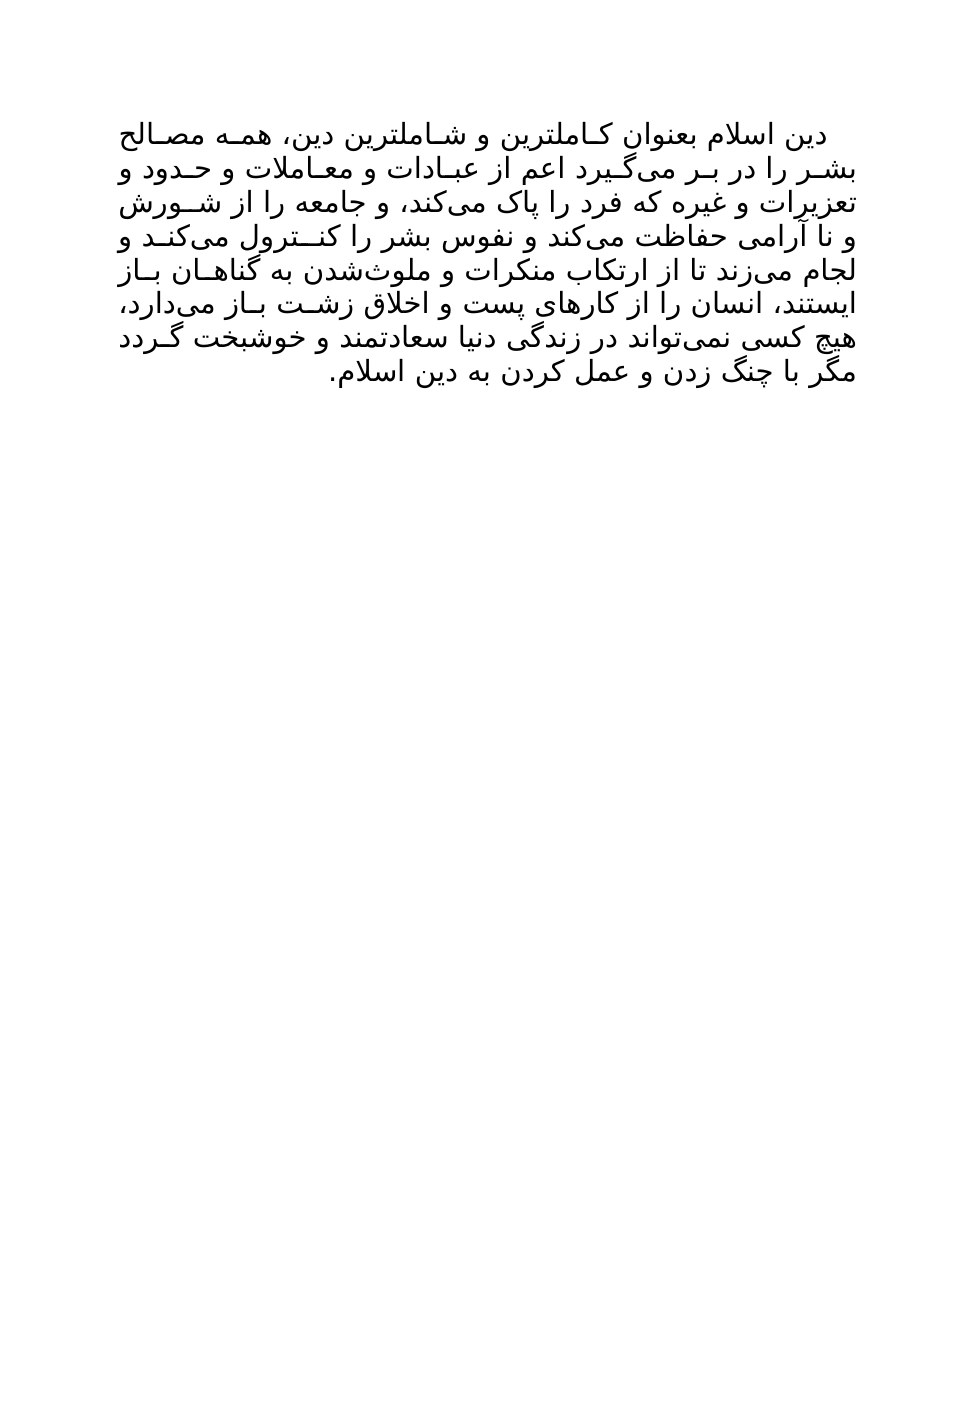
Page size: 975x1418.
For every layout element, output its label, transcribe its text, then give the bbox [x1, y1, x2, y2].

text دین اسلام بعنوان کاملترین و شاملترین دین، همه مصالح بشر را در بر مى‌گیرد اعم از عبادات و معاملات و حدود و تعزیرات و غیره که فرد را پاک مى‌کند، و جامعه را از شورش و نا آرامى حفاظت مى‌کند و نفوس بشر را کنـترول مى‌کند و لجام مى‌زند تا از ارتکاب منکرات و ملوث‌شدن به گناهان باز ایستند، انسان را از کارهاى پست و اخلاق زشت باز مى‌دارد، هیچ کسى نمى‌تواند در زندگى دنیا سعادتمند و خوشبخت گردد مگر با چنگ زدن و عمل کردن به دین اسلام. [118, 117, 857, 389]
